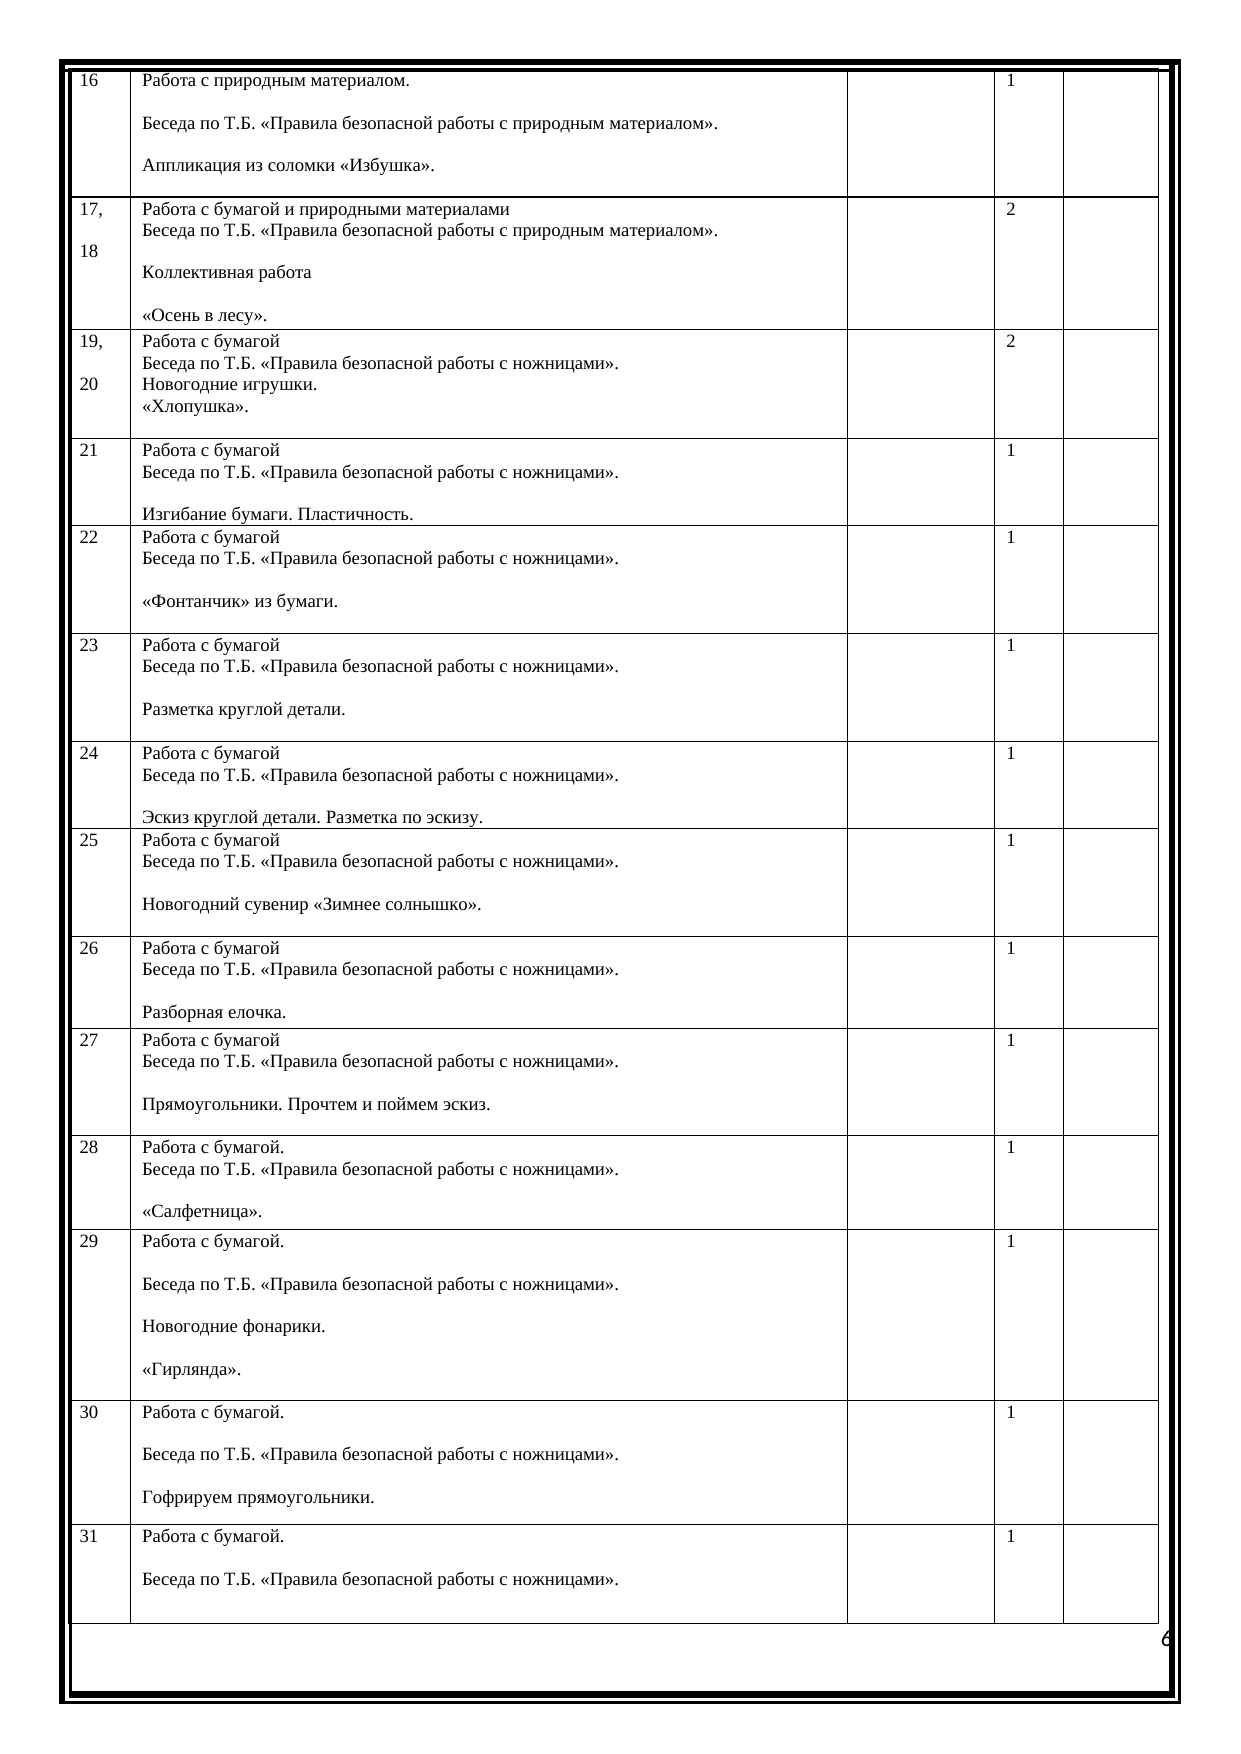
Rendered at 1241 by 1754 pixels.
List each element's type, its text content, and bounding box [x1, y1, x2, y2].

table_cell [848, 439, 994, 524]
table_cell 22 [72, 526, 130, 633]
table_cell [1064, 1029, 1158, 1135]
table_cell 29 [72, 1230, 130, 1400]
table_cell 21 [72, 439, 130, 524]
table_cell 1 [995, 742, 1063, 827]
table_cell Работа с бумагой Беседа по Т.Б. «Правила безопасной работы с ножницами». Изгибание бумаги. Пластичность. [131, 439, 847, 524]
table_cell 27 [72, 1029, 130, 1135]
table_cell [1064, 1230, 1158, 1400]
table_cell Работа с бумагой. Беседа по Т.Б. «Правила безопасной работы с ножницами». «Салфетница». [131, 1136, 847, 1229]
table_cell [1064, 1525, 1158, 1623]
table_cell 28 [72, 1136, 130, 1229]
table_cell 26 [72, 937, 130, 1028]
table_cell Работа с бумагой Беседа по Т.Б. «Правила безопасной работы с ножницами». Новогодний сувенир «Зимнее солнышко». [131, 829, 847, 936]
table_cell Работа с бумагой. Беседа по Т.Б. «Правила безопасной работы с ножницами». Гофрируем прямоугольники. [131, 1401, 847, 1524]
table_cell 1 [995, 829, 1063, 936]
table_cell Работа с бумагой Беседа по Т.Б. «Правила безопасной работы с ножницами». «Фонтанчик» из бумаги. [131, 526, 847, 633]
table_cell 1 [995, 439, 1063, 524]
table_cell 1 [995, 1029, 1063, 1135]
table_cell Работа с бумагой Беседа по Т.Б. «Правила безопасной работы с ножницами». Прямоугольники. Прочтем и поймем эскиз. [131, 1029, 847, 1135]
table_cell Работа с бумагой Беседа по Т.Б. «Правила безопасной работы с ножницами». Новогодние игрушки. «Хлопушка». [131, 330, 847, 438]
table_cell 17, 18 [72, 198, 130, 329]
table_cell [1064, 330, 1158, 438]
table_cell [848, 526, 994, 633]
table_cell [1064, 742, 1158, 827]
table_cell [848, 1136, 994, 1229]
table_cell 30 [72, 1401, 130, 1524]
table_cell 1 [995, 937, 1063, 1028]
table_cell 1 [995, 1136, 1063, 1229]
table_cell 2 [995, 330, 1063, 438]
table_cell 1 [995, 1401, 1063, 1524]
table_cell 2 [995, 198, 1063, 329]
table_cell [1064, 634, 1158, 741]
table_cell 24 [72, 742, 130, 827]
table_cell 23 [72, 634, 130, 741]
table_cell [848, 1401, 994, 1524]
table_cell [1064, 72, 1158, 196]
table_cell [848, 330, 994, 438]
table_cell [848, 198, 994, 329]
table_cell 1 [995, 72, 1063, 196]
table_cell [131, 1525, 847, 1623]
table_cell [848, 72, 994, 196]
table_cell [848, 1029, 994, 1135]
table_cell Работа с бумагой и природными материалами Беседа по Т.Б. «Правила безопасной работы с природным материалом». Коллективная работа «Осень в лесу». [131, 198, 847, 329]
table_cell [848, 742, 994, 827]
table_cell 31 [72, 1525, 130, 1623]
table_cell 1 [995, 526, 1063, 633]
table_cell [1064, 1401, 1158, 1524]
table_cell Работа с природным материалом. Беседа по Т.Б. «Правила безопасной работы с природным материалом». Аппликация из соломки «Избушка». [131, 72, 847, 196]
table_cell Работа с бумагой Беседа по Т.Б. «Правила безопасной работы с ножницами». Эскиз круглой детали. Разметка по эскизу. [131, 742, 847, 827]
table_cell 16 [72, 72, 130, 196]
table_cell [1064, 937, 1158, 1028]
table_cell [848, 1230, 994, 1400]
table_cell Работа с бумагой Беседа по Т.Б. «Правила безопасной работы с ножницами». Разметка круглой детали. [131, 634, 847, 741]
table_cell [848, 937, 994, 1028]
table_cell [1064, 1136, 1158, 1229]
table_cell [1064, 439, 1158, 524]
table_cell [1064, 198, 1158, 329]
table_cell Работа с бумагой Беседа по Т.Б. «Правила безопасной работы с ножницами». Разборная елочка. [131, 937, 847, 1028]
table_cell [848, 634, 994, 741]
table_cell [1064, 526, 1158, 633]
table_cell [1064, 829, 1158, 936]
table_cell 1 [995, 1525, 1063, 1623]
table_cell 19, 20 [72, 330, 130, 438]
table_cell [848, 829, 994, 936]
table_cell 25 [72, 829, 130, 936]
table_cell [848, 1525, 994, 1623]
table_cell 1 [995, 634, 1063, 741]
table_cell Работа с бумагой. Беседа по Т.Б. «Правила безопасной работы с ножницами». Новогодние фонарики. «Гирлянда». [131, 1230, 847, 1400]
table_cell 1 [995, 1230, 1063, 1400]
